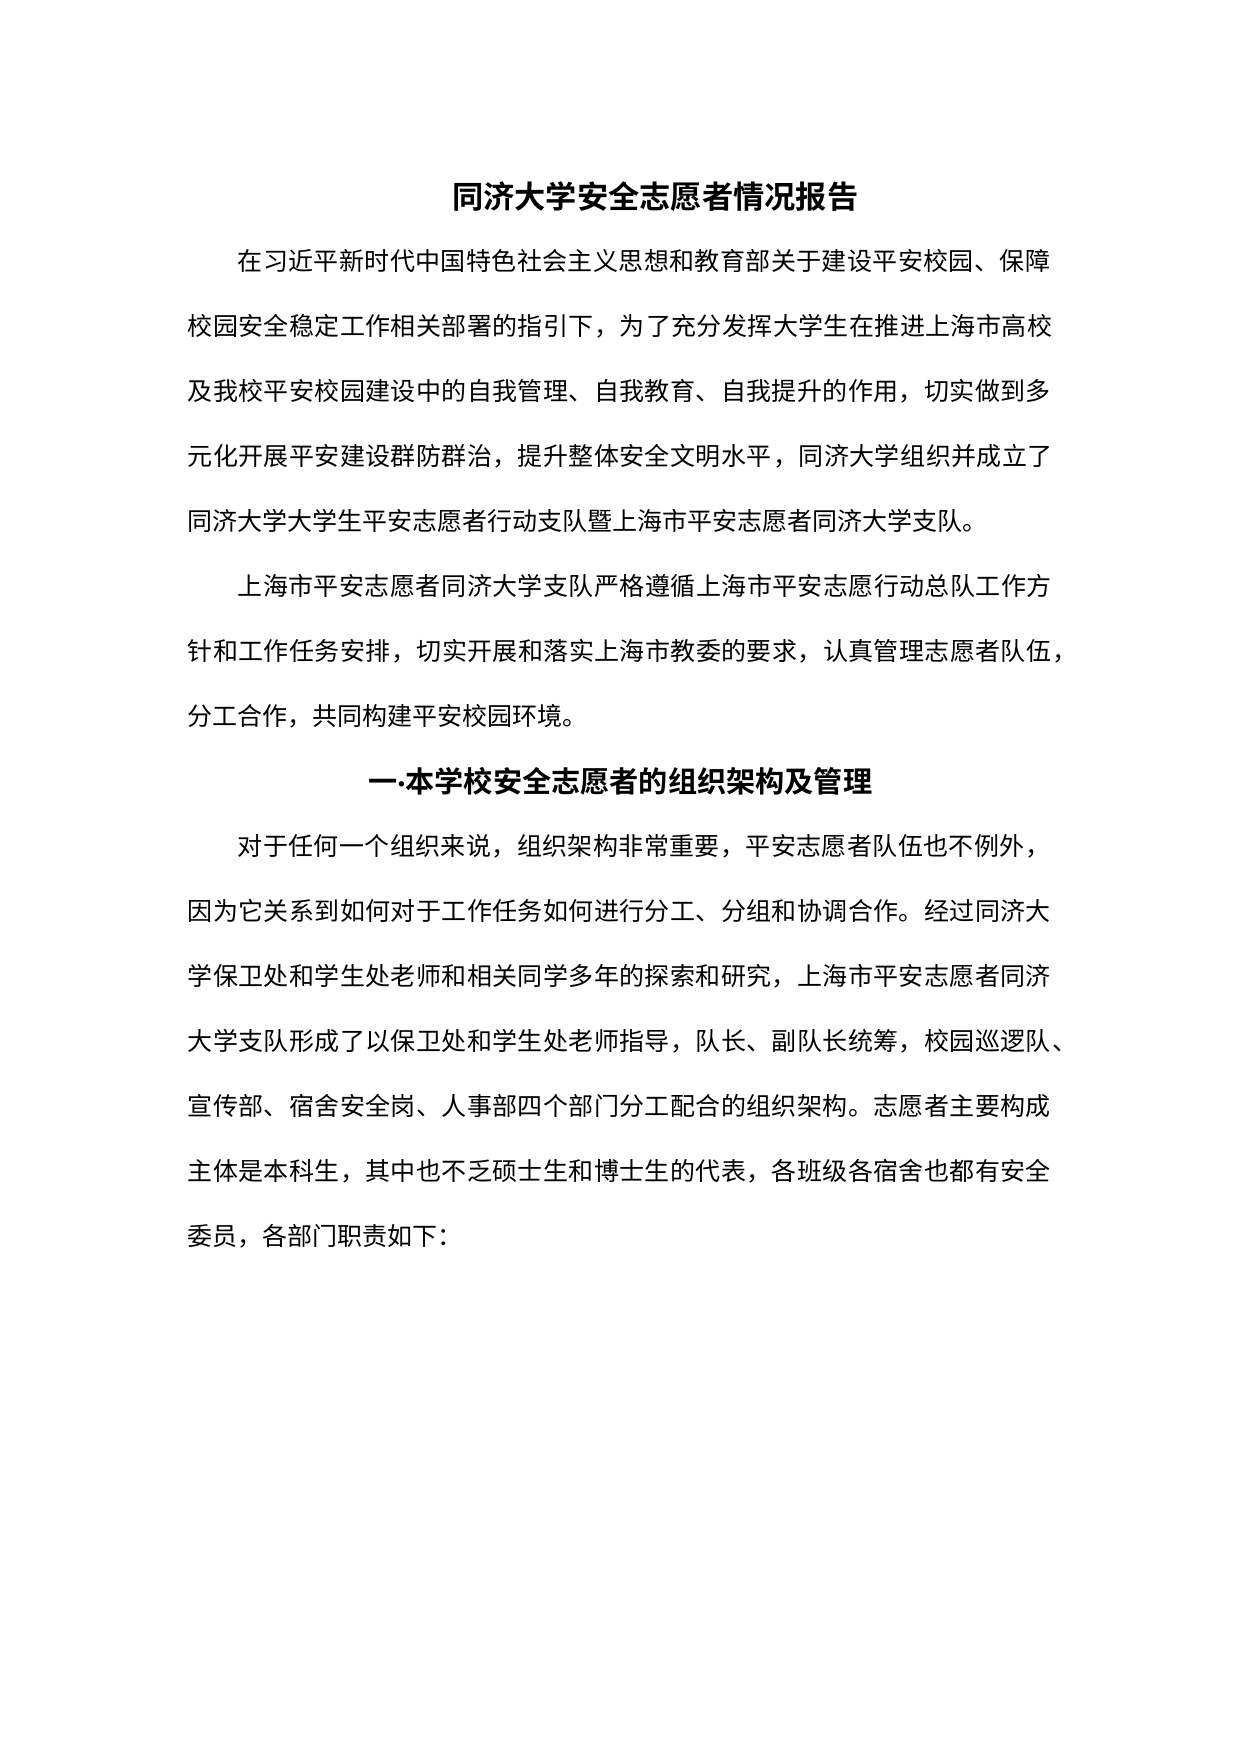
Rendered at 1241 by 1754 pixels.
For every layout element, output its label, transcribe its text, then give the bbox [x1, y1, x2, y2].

text 对于任何一个组织来说，组织架构非常重要，平安志愿者队伍也不例外，因为它关系到如何对于工作任务如何进行分工、分组和协调合作。经过同济大学保卫处和学生处老师和相关同学多年的探索和研究，上海市平安志愿者同济大学支队形成了以保卫处和学生处老师指导，队长、副队长统筹，校园巡逻队、宣传部、宿舍安全岗、人事部四个部门分工配合的组织架构。志愿者主要构成主体是本科生，其中也不乏硕士生和博士生的代表，各班级各宿舍也都有安全委员，各部门职责如下： [187, 812, 1053, 1267]
text 同济大学安全志愿者情况报告 [187, 162, 1053, 227]
text 上海市平安志愿者同济大学支队严格遵循上海市平安志愿行动总队工作方针和工作任务安排，切实开展和落实上海市教委的要求，认真管理志愿者队伍，分工合作，共同构建平安校园环境。 [187, 552, 1053, 747]
text 一·本学校安全志愿者的组织架构及管理 [187, 747, 1053, 812]
text 在习近平新时代中国特色社会主义思想和教育部关于建设平安校园、保障校园安全稳定工作相关部署的指引下，为了充分发挥大学生在推进上海市高校及我校平安校园建设中的自我管理、自我教育、自我提升的作用，切实做到多元化开展平安建设群防群治，提升整体安全文明水平，同济大学组织并成立了同济大学大学生平安志愿者行动支队暨上海市平安志愿者同济大学支队。 [187, 227, 1053, 552]
